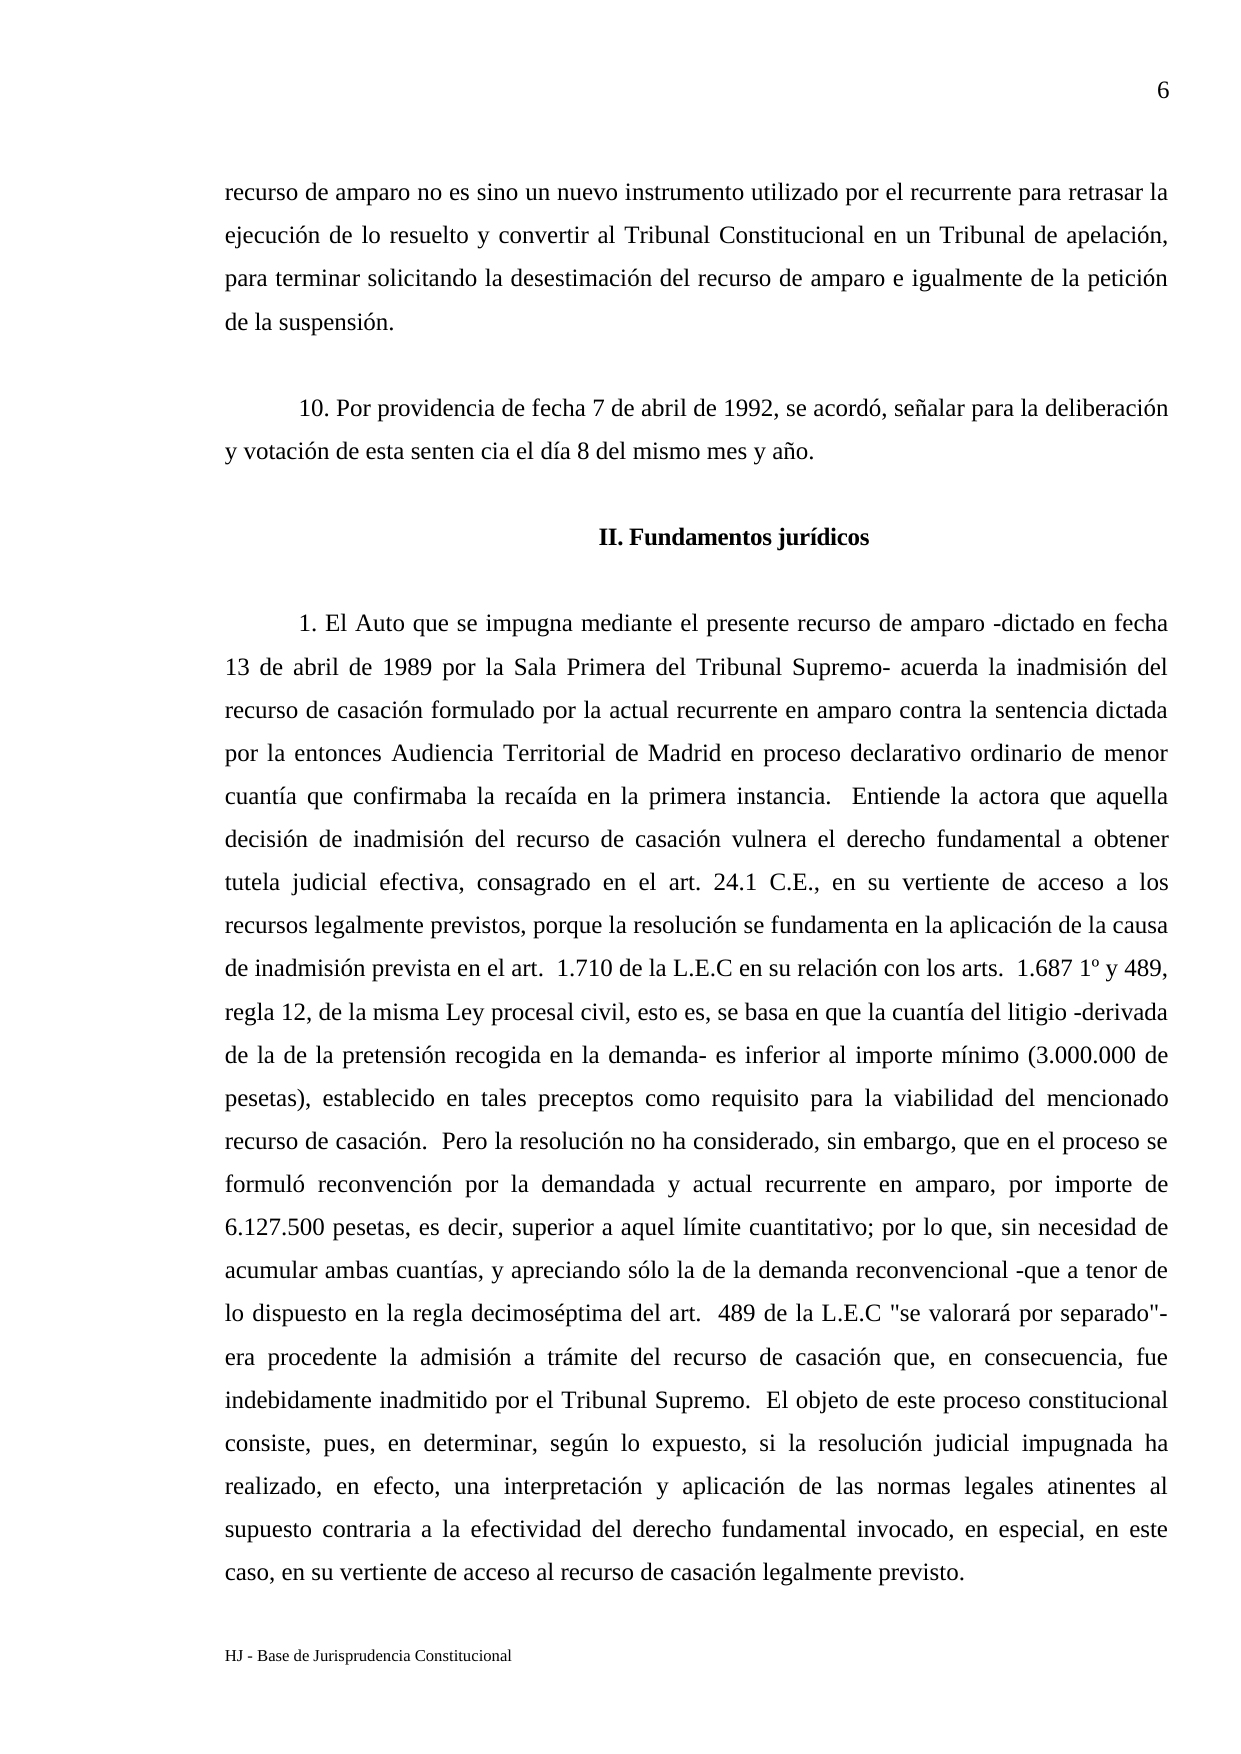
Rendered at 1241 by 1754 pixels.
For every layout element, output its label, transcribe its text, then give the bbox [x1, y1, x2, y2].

subtitle II. Fundamentos jurídicos [224, 522, 1169, 551]
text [224, 177, 1169, 335]
text 10. Por providencia de fecha 7 de abril de 1992, se acordó, señalar para la deliberación y votación de esta senten cia el día 8 del mismo mes y año. [224, 393, 1169, 465]
text 1. El Auto que se impugna mediante el presente recurso de amparo -dictado en fecha 13 de abril de 1989 por la Sala Primera del Tribunal Supremo- acuerda la inadmisión del recurso de casación formulado por la actual recurrente en amparo contra la sentencia dictada por la entonces Audiencia Territorial de Madrid en proceso declarativo ordinario de menor cuantía que confirmaba la recaída en la primera instancia. Entiende la actora que aquella decisión de inadmisión del recurso de casación vulnera el derecho fundamental a obtener tutela judicial efectiva, consagrado en el art. 24.1 C.E., en su vertiente de acceso a los recursos legalmente previstos, porque la resolución se fundamenta en la aplicación de la causa de inadmisión prevista en el art. 1.710 de la L.E.C en su relación con los arts. 1.687 1º y 489, regla 12, de la misma Ley procesal civil, esto es, se basa en que la cuantía del litigio -derivada de la de la pretensión recogida en la demanda- es inferior al importe mínimo (3.000.000 de pesetas), establecido en tales preceptos como requisito para la viabilidad del mencionado recurso de casación. Pero la resolución no ha considerado, sin embargo, que en el proceso se formuló reconvención por la demandada y actual recurrente en amparo, por importe de 6.127.500 pesetas, es decir, superior a aquel límite cuantitativo; por lo que, sin necesidad de acumular ambas cuantías, y apreciando sólo la de la demanda reconvencional -que a tenor de lo dispuesto en la regla decimoséptima del art. 489 de la L.E.C "se valorará por separado"- era procedente la admisión a trámite del recurso de casación que, en consecuencia, fue indebidamente inadmitido por el Tribunal Supremo. El objeto de este proceso constitucional consiste, pues, en determinar, según lo expuesto, si la resolución judicial impugnada ha realizado, en efecto, una interpretación y aplicación de las normas legales atinentes al supuesto contraria a la efectividad del derecho fundamental invocado, en especial, en este caso, en su vertiente de acceso al recurso de casación legalmente previsto. [224, 608, 1169, 1586]
